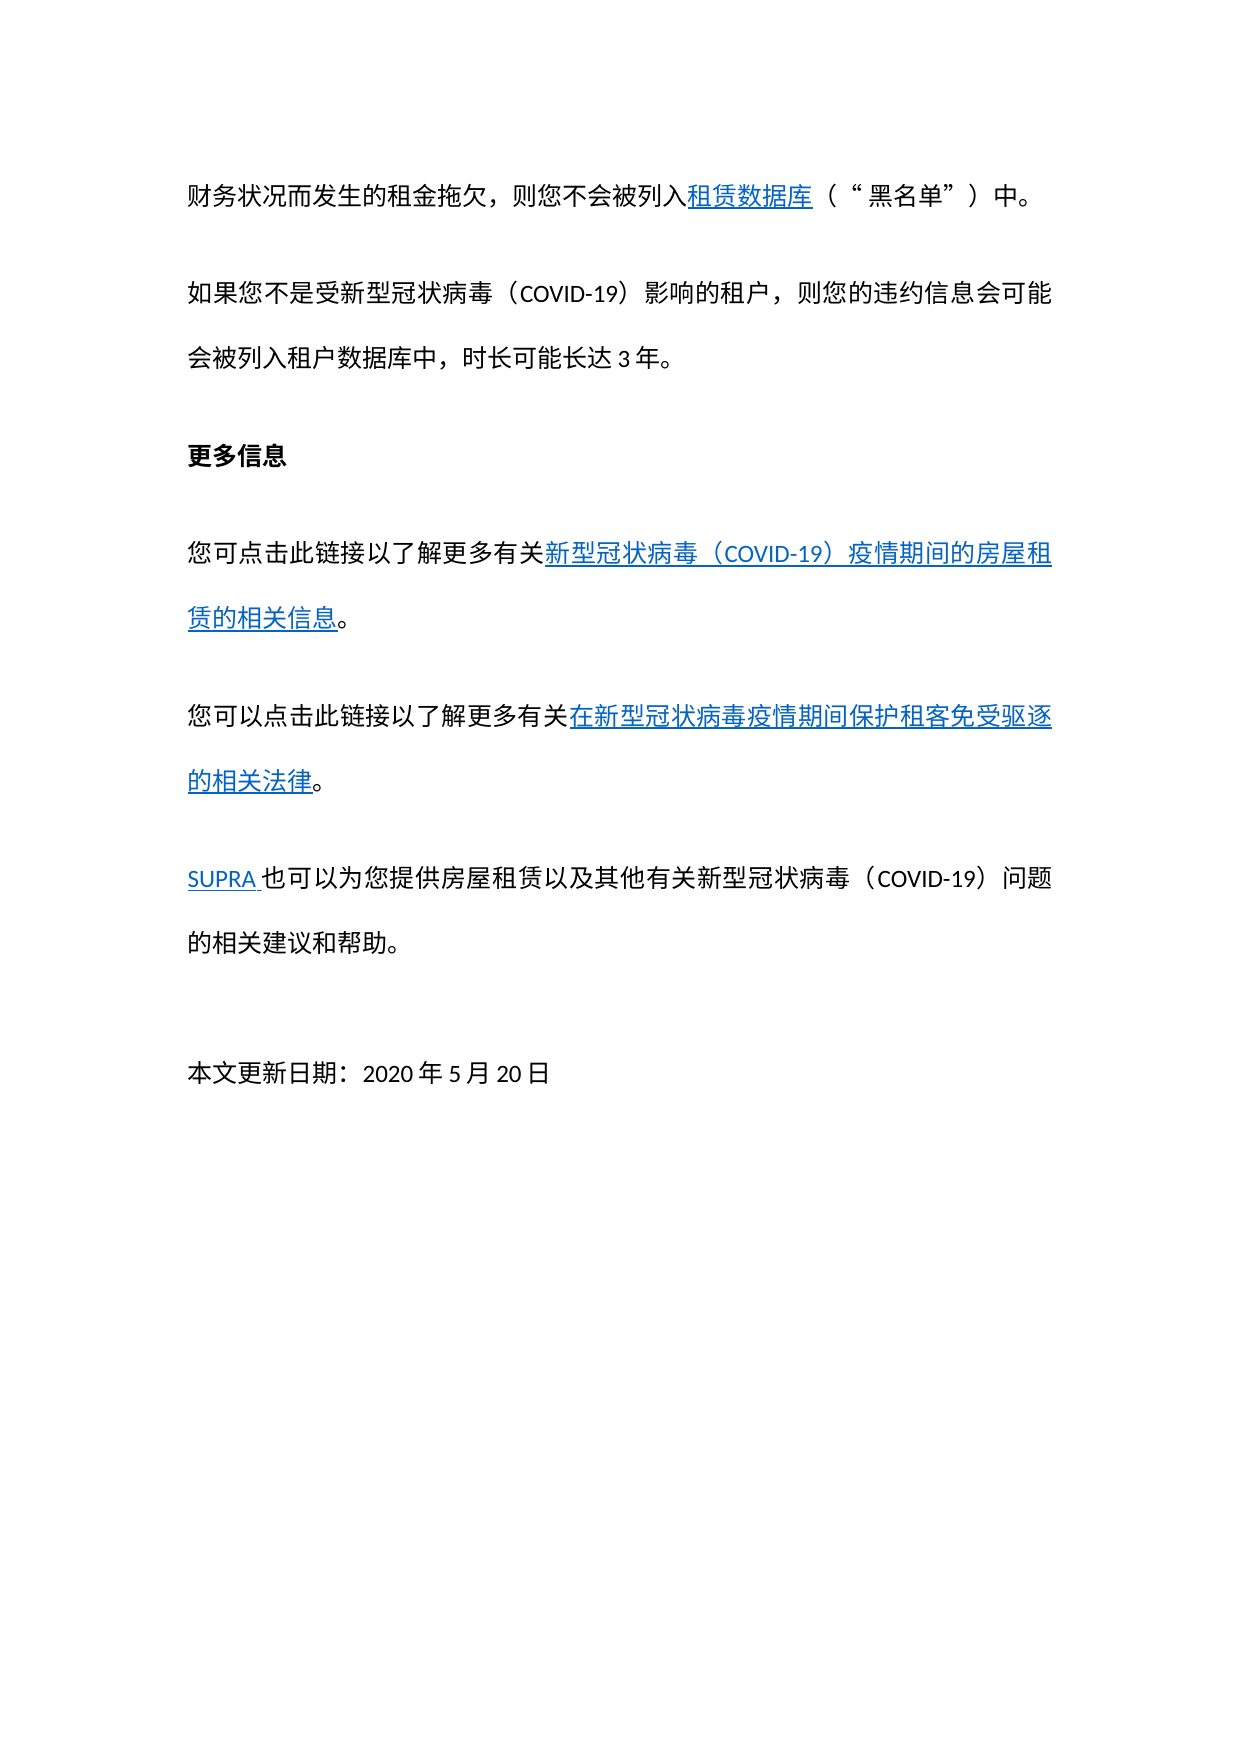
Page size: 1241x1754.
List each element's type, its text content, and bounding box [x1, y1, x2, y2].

text SUPRA也可以为您提供房屋租赁以及其他有关新型冠状病毒（COVID-19）问题的相关建议和帮助。 [187, 844, 1053, 974]
text 如果您不是受新型冠状病毒（COVID-19）影响的租户，则您的违约信息会可能会被列入租户数据库中，时长可能长达3年。 [187, 259, 1053, 389]
text 更多信息 [187, 422, 1053, 487]
text 您可点击此链接以了解更多有关新型冠状病毒（COVID-19）疫情期间的房屋租赁的相关信息。 [187, 519, 1053, 649]
text 本文更新日期：2020年5月20日 [187, 1039, 1053, 1104]
text 您可以点击此链接以了解更多有关在新型冠状病毒疫情期间保护租客免受驱逐的相关法律。 [187, 682, 1053, 812]
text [187, 162, 1053, 227]
